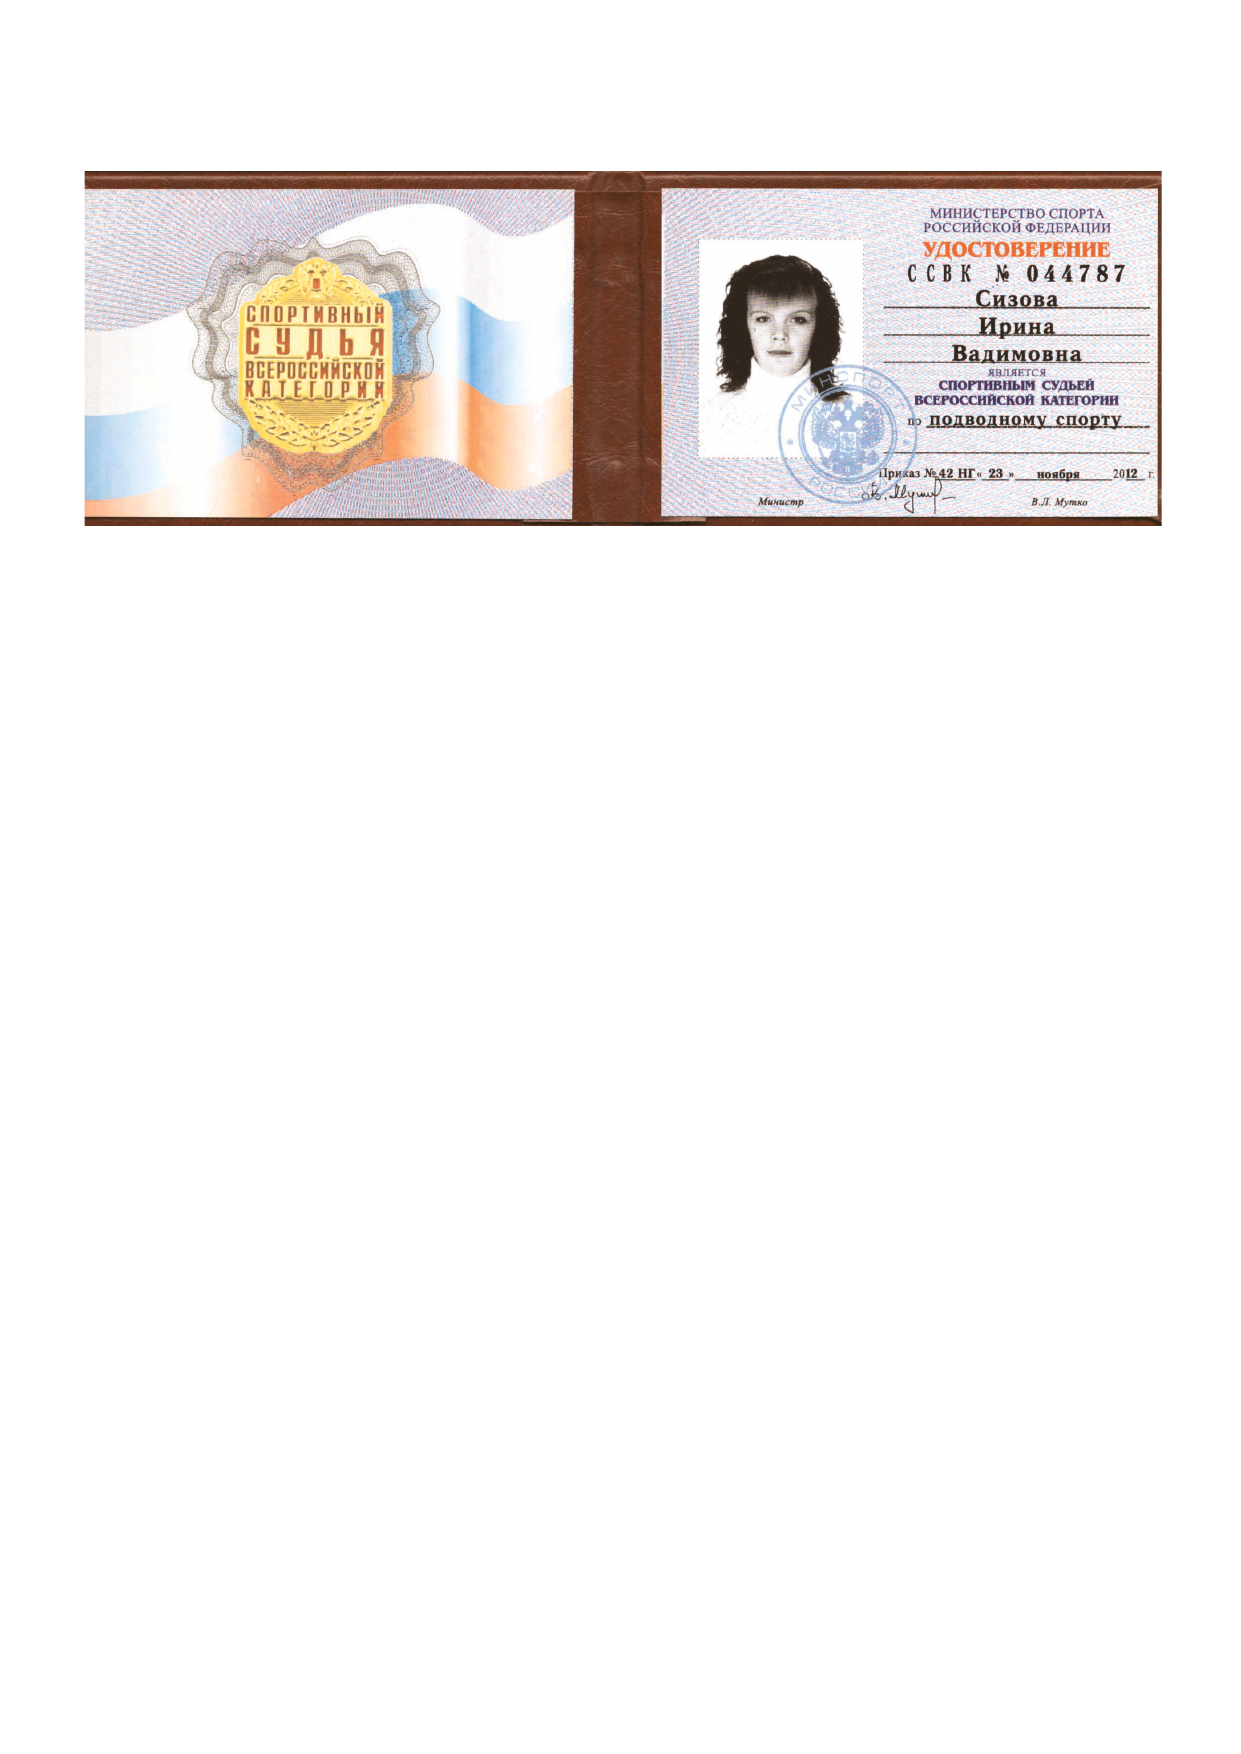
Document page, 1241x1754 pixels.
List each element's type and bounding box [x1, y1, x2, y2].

picture [84, 171, 1162, 526]
